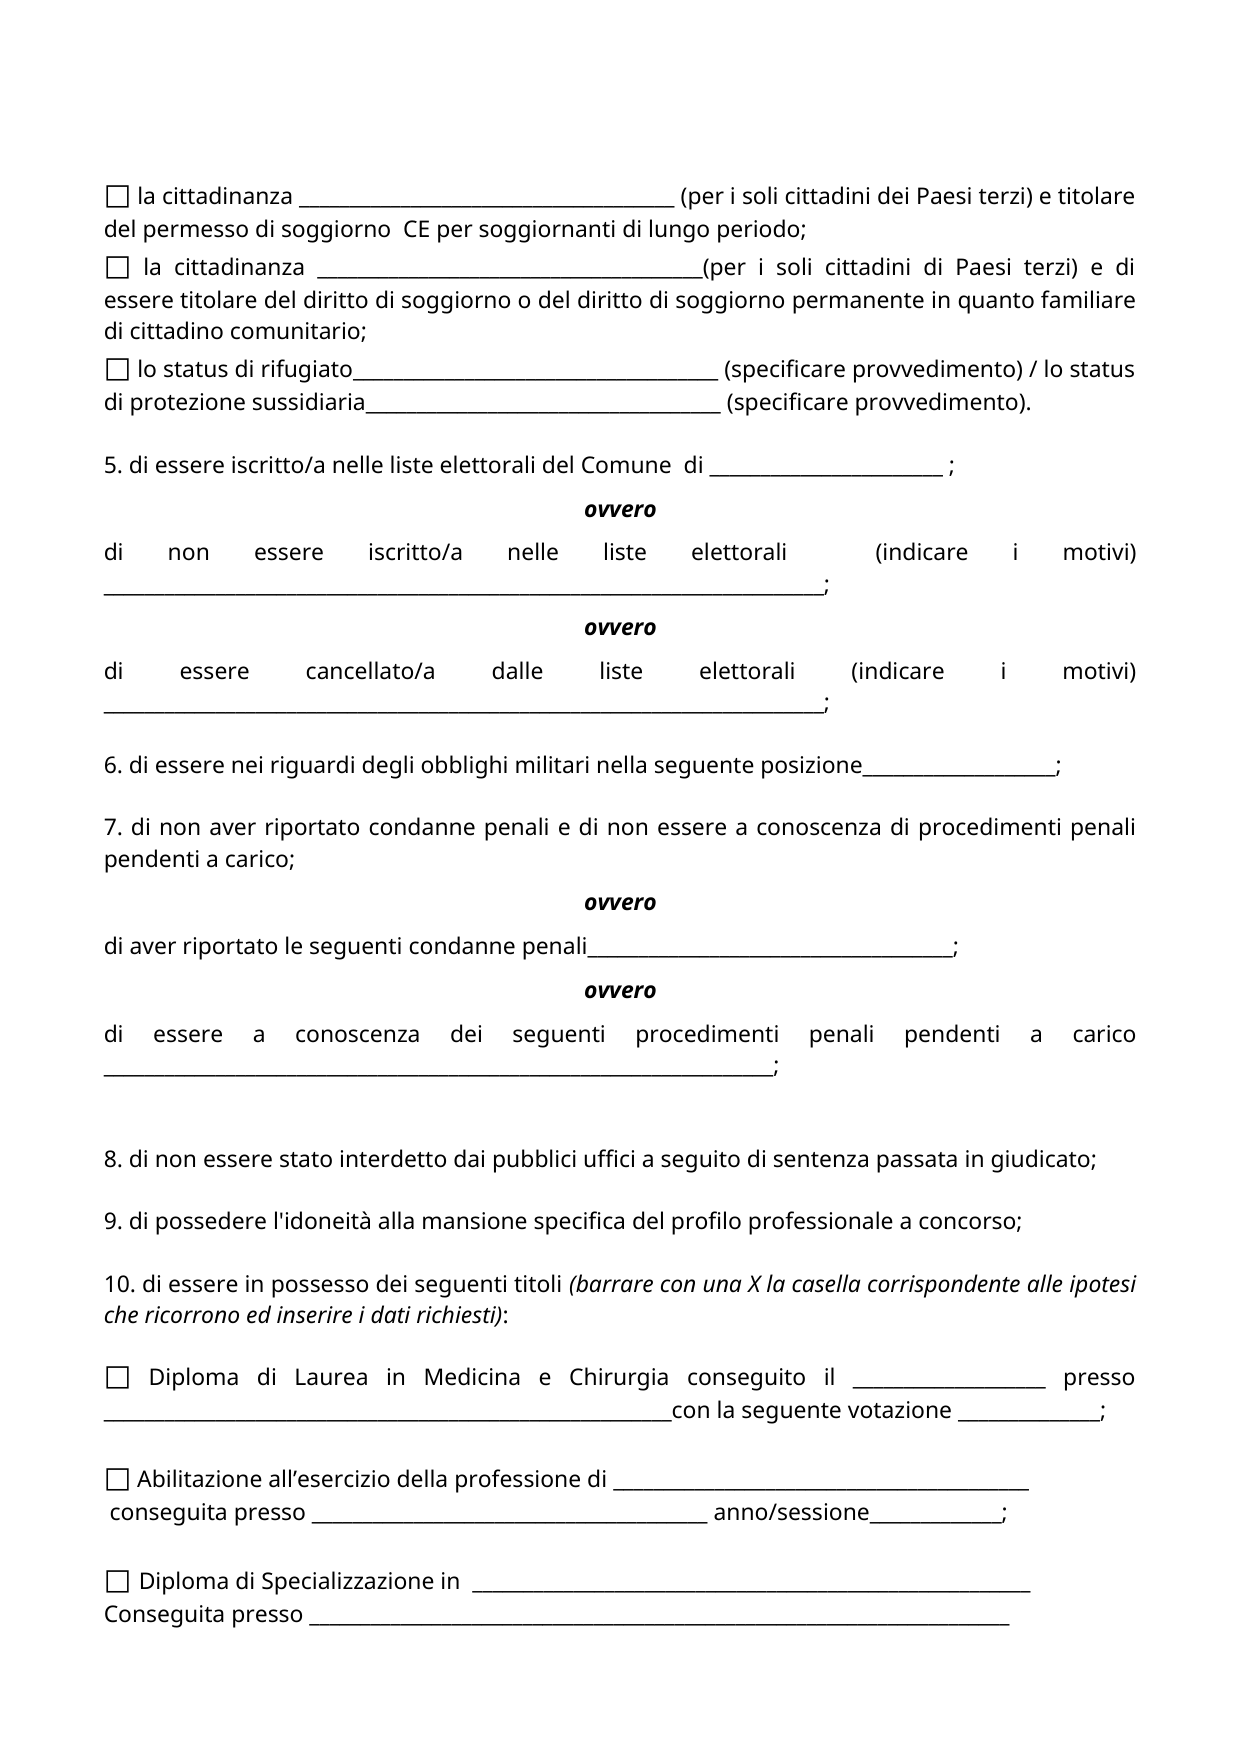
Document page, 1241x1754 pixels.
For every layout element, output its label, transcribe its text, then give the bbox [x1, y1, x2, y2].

text 5. di essere iscritto/a nelle liste elettorali del Comune di _______________________ ; [103, 449, 1137, 480]
text □ lo status di rifugiato____________________________________ (specificare provvedimento) / lo status di protezione sussidiaria___________________________________ (specificare provvedimento). [103, 347, 1137, 417]
text □ la cittadinanza ______________________________________(per i soli cittadini di Paesi terzi) e di essere titolare del diritto di soggiorno o del diritto di soggiorno permanente in quanto familiare di cittadino comunitario; [103, 244, 1137, 347]
text di aver riportato le seguenti condanne penali____________________________________; [103, 930, 1137, 961]
text 6. di essere nei riguardi degli obblighi militari nella seguente posizione___________________; [103, 749, 1137, 780]
text ovvero [103, 492, 1137, 524]
text conseguita presso _______________________________________ anno/sessione_____________; [103, 1496, 1137, 1527]
text di non essere iscritto/a nelle liste elettorali (indicare i motivi) _______________________________________________________________________; [103, 536, 1137, 599]
text ovvero [103, 886, 1137, 917]
text ovvero [103, 611, 1137, 642]
text ovvero [103, 974, 1137, 1005]
text □ Diploma di Specializzazione in _______________________________________________________ [103, 1558, 1137, 1598]
text di essere a conoscenza dei seguenti procedimenti penali pendenti a carico __________________________________________________________________; [103, 1017, 1137, 1080]
text □ Diploma di Laurea in Medicina e Chirurgia conseguito il ___________________ presso ________________________________________________________con la seguente votazione ______________; [103, 1354, 1137, 1425]
text 9. di possedere l'idoneità alla mansione specifica del profilo professionale a concorso; [103, 1205, 1137, 1236]
text Conseguita presso _____________________________________________________________________ [103, 1598, 1137, 1629]
text di essere cancellato/a dalle liste elettorali (indicare i motivi) _______________________________________________________________________; [103, 655, 1137, 717]
text 8. di non essere stato interdetto dai pubblici uffici a seguito di sentenza passata in giudicato; [103, 1142, 1137, 1174]
text □ la cittadinanza _____________________________________ (per i soli cittadini dei Paesi terzi) e titolare del permesso di soggiorno CE per soggiornanti di lungo periodo; [103, 173, 1137, 244]
text 7. di non aver riportato condanne penali e di non essere a conoscenza di procedimenti penali pendenti a carico; [103, 811, 1137, 874]
text 10. di essere in possesso dei seguenti titoli (barrare con una X la casella corrispondente alle ipotesi che ricorrono ed inserire i dati richiesti): [103, 1267, 1137, 1330]
text □ Abilitazione all’esercizio della professione di _________________________________________ [103, 1456, 1137, 1496]
